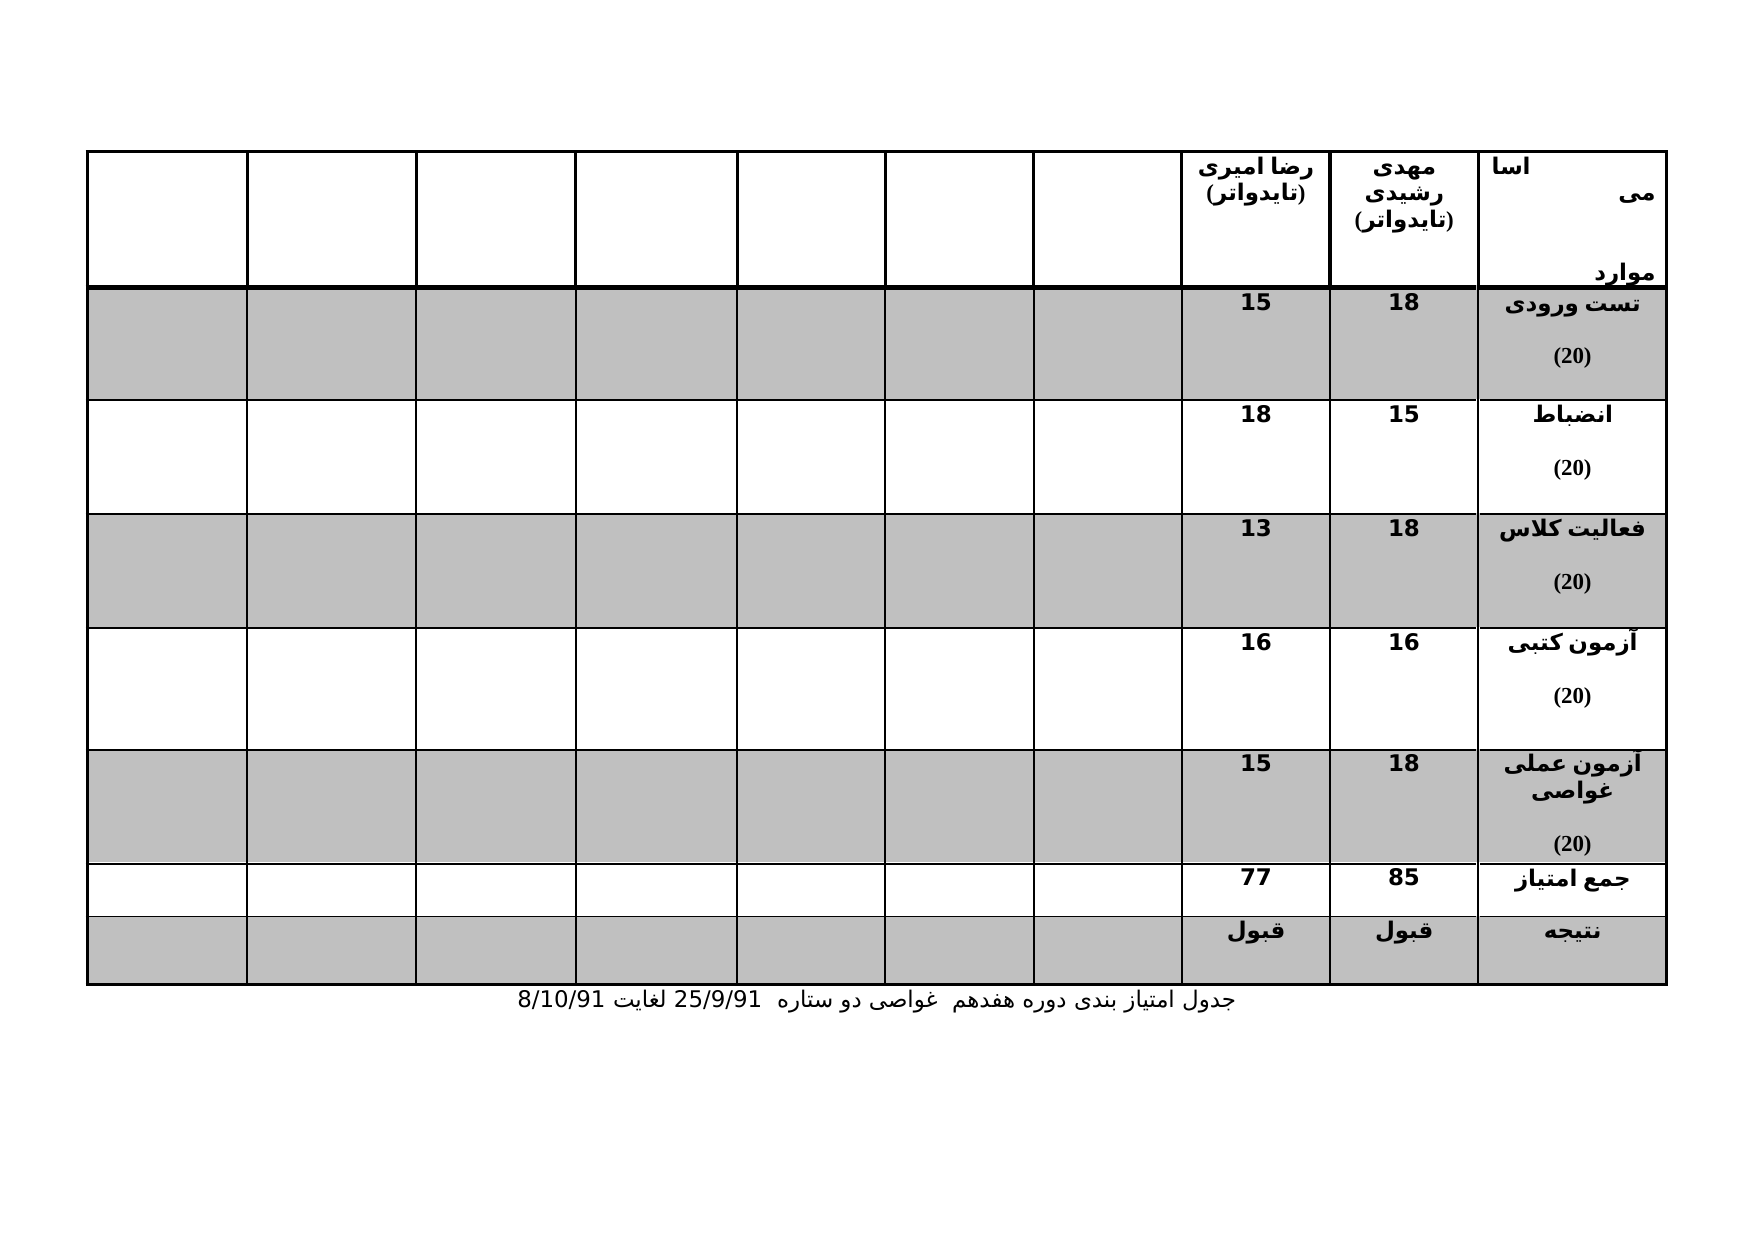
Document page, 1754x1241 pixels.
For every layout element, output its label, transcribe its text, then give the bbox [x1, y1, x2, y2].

table_cell [738, 515, 884, 627]
table_cell [417, 629, 575, 748]
table_cell [248, 629, 415, 748]
table_cell [248, 917, 415, 983]
table_cell [248, 751, 415, 862]
table_cell قبول [1331, 916, 1477, 983]
table_cell 18 [1183, 401, 1329, 513]
table_cell [577, 917, 736, 983]
table_cell [1035, 751, 1181, 862]
table_cell جمع امتیاز [1479, 863, 1665, 916]
table_cell [886, 917, 1033, 983]
table_cell [577, 629, 736, 748]
table_cell [89, 917, 246, 983]
table_header رضا امیری (تایدواتر) [1183, 153, 1328, 285]
table_cell [417, 290, 575, 399]
table_cell [738, 751, 884, 862]
table_cell 16 [1331, 627, 1477, 748]
table_cell [417, 751, 575, 862]
table_cell [738, 629, 884, 748]
text جدول امتیاز بندی دوره هفدهم غواصی دو ستاره 25/9/91 لغایت 8/10/91 [150, 986, 1604, 1013]
table_cell [1035, 290, 1181, 399]
table_cell [1035, 515, 1181, 627]
table_cell 18 [1331, 285, 1477, 399]
table_cell [738, 865, 884, 916]
table_cell [577, 401, 736, 513]
table_cell [577, 515, 736, 627]
table_cell [89, 629, 246, 748]
table_cell [89, 751, 246, 862]
table_cell [1035, 629, 1181, 748]
table_cell فعالیت کلاس (20) [1479, 513, 1665, 627]
table_header [1035, 153, 1180, 285]
table_cell [886, 629, 1033, 748]
table_cell [577, 290, 736, 399]
table_header [418, 153, 574, 285]
table_cell [886, 290, 1033, 399]
table_cell 18 [1331, 513, 1477, 627]
table_header [739, 153, 884, 285]
table_cell 18 [1331, 749, 1477, 862]
table_header مهدی رشیدی (تایدواتر) [1332, 153, 1477, 285]
table_cell [248, 515, 415, 627]
table_cell [89, 401, 246, 513]
table_header [89, 153, 246, 285]
table_cell انضباط (20) [1479, 399, 1665, 513]
table_cell [89, 515, 246, 627]
table_cell [417, 515, 575, 627]
table_cell آزمون عملی غواصی (20) [1479, 749, 1665, 862]
table_cell [248, 865, 415, 916]
table_cell [886, 401, 1033, 513]
table_cell 15 [1183, 290, 1329, 399]
table_cell 13 [1183, 515, 1329, 627]
table_cell 15 [1331, 399, 1477, 513]
table_cell [248, 290, 415, 399]
table_cell [417, 401, 575, 513]
table_cell [886, 751, 1033, 862]
table_cell 16 [1183, 629, 1329, 748]
table_cell [738, 401, 884, 513]
table_cell آزمون کتبی (20) [1479, 627, 1665, 748]
table_cell [886, 515, 1033, 627]
table_cell [89, 290, 246, 399]
table_header اسامی موارد [1480, 153, 1665, 285]
table_cell [89, 865, 246, 916]
table_cell [417, 917, 575, 983]
table_cell قبول [1183, 917, 1329, 983]
table_cell 77 [1183, 865, 1329, 916]
table_cell [248, 401, 415, 513]
table_cell 15 [1183, 751, 1329, 862]
table_header [887, 153, 1032, 285]
table_cell [417, 865, 575, 916]
table_cell تست ورودی (20) [1479, 290, 1665, 399]
table_cell [1035, 865, 1181, 916]
table_header [249, 153, 415, 285]
table_cell 85 [1331, 863, 1477, 916]
table_cell [738, 917, 884, 983]
table_cell [577, 865, 736, 916]
table_cell [577, 751, 736, 862]
table_cell [1035, 401, 1181, 513]
table_cell [886, 865, 1033, 916]
table_header [577, 153, 736, 285]
table_cell [738, 290, 884, 399]
table_cell نتیجه [1479, 916, 1665, 983]
table_cell [1035, 917, 1181, 983]
